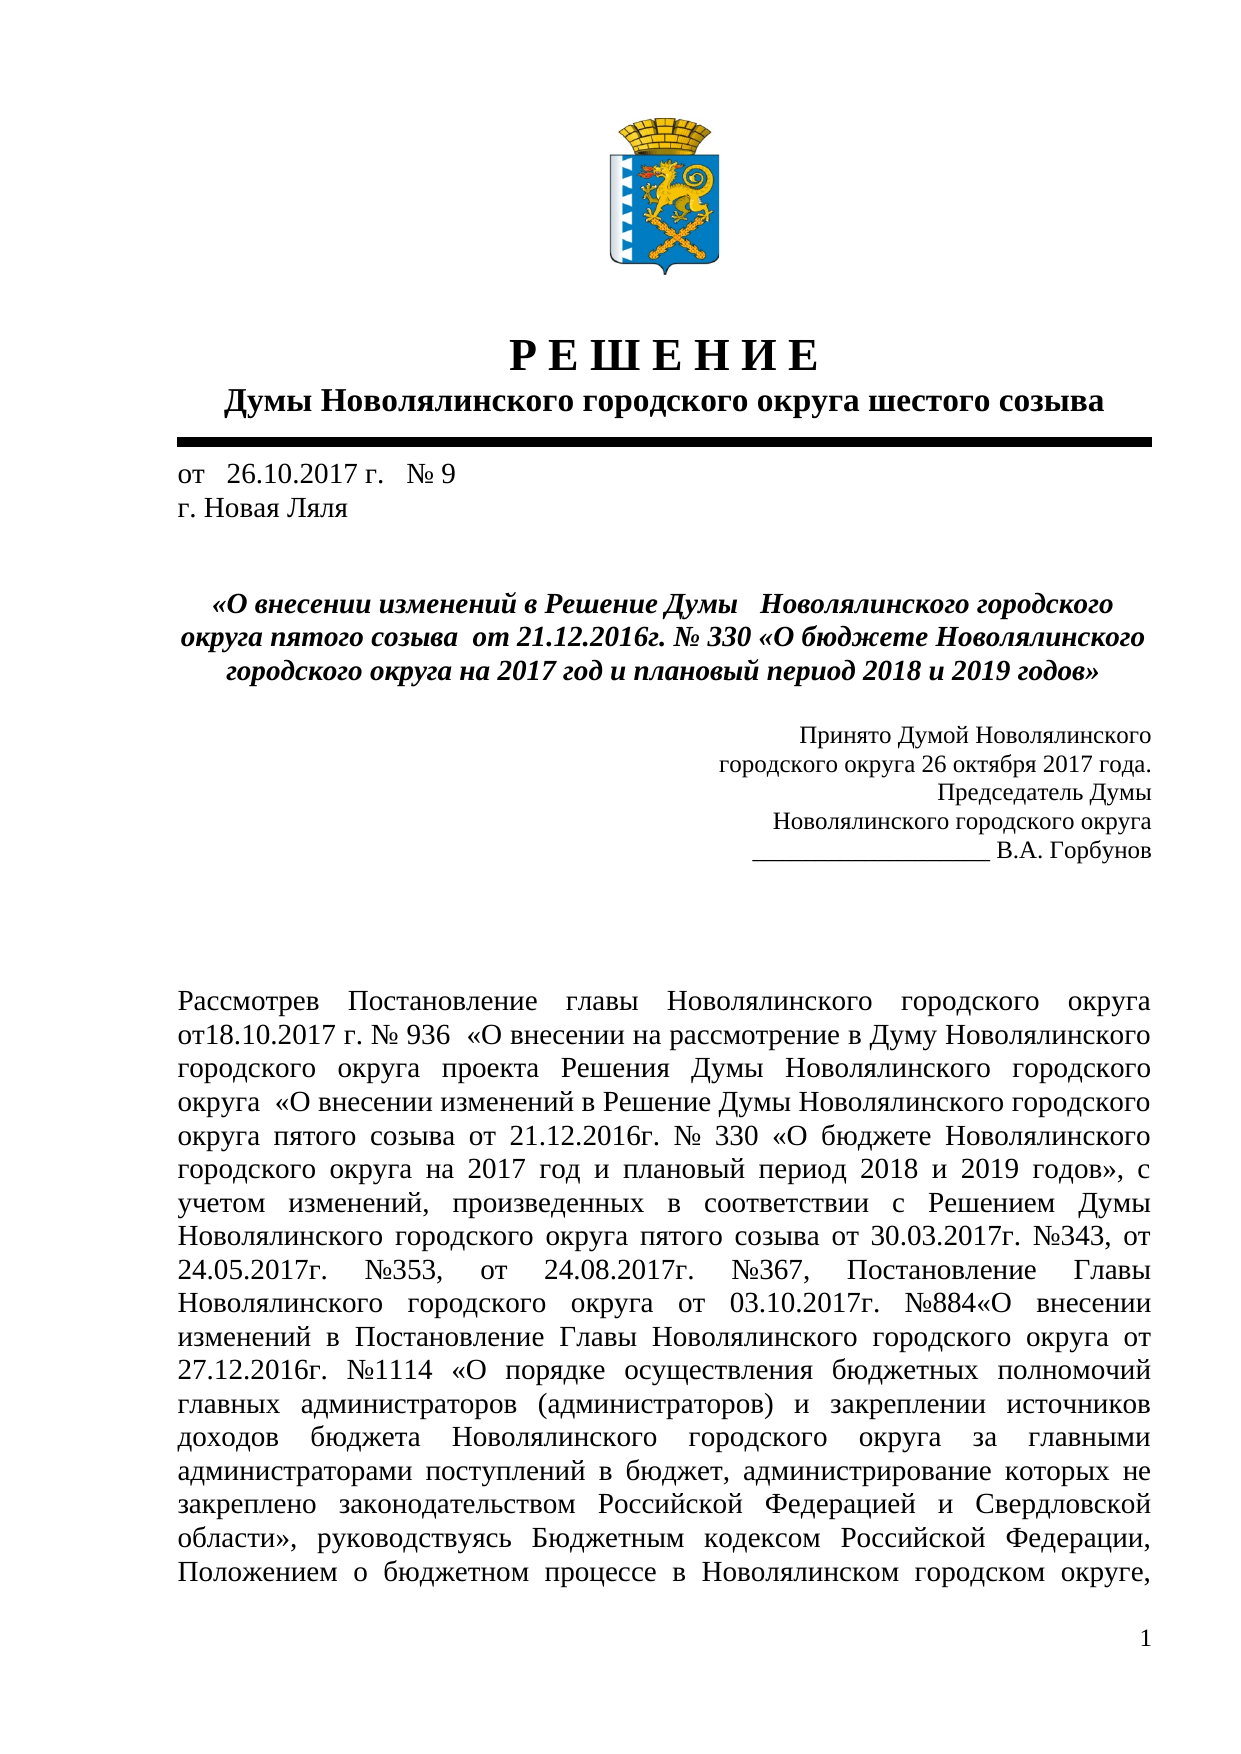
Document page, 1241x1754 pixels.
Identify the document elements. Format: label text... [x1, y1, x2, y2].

text г. Новая Ляля [177, 490, 1152, 557]
text Новолялинского городского округа [177, 806, 1152, 835]
text городского округа 26 октября 2017 года. [177, 749, 1152, 777]
text от 26.10.2017 г. № 9 [177, 456, 1152, 490]
text Р Е Ш Е Н И Е [177, 327, 1152, 380]
text ___________________ В.А. Горбунов [177, 835, 1152, 864]
text «О внесении изменений в Решение Думы Новолялинского городского округа пятого созыва от 21.12.2016г. № 330 «О бюджете Новолялинского городского округа на 2017 год и плановый период 2018 и 2019 годов» [177, 586, 1152, 686]
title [177, 983, 1152, 1587]
picture [609, 118, 720, 275]
text Председатель Думы [177, 777, 1152, 806]
text Думы Новолялинского городского округа шестого созыва [177, 380, 1152, 418]
text Принято Думой Новолялинского [177, 720, 1152, 749]
